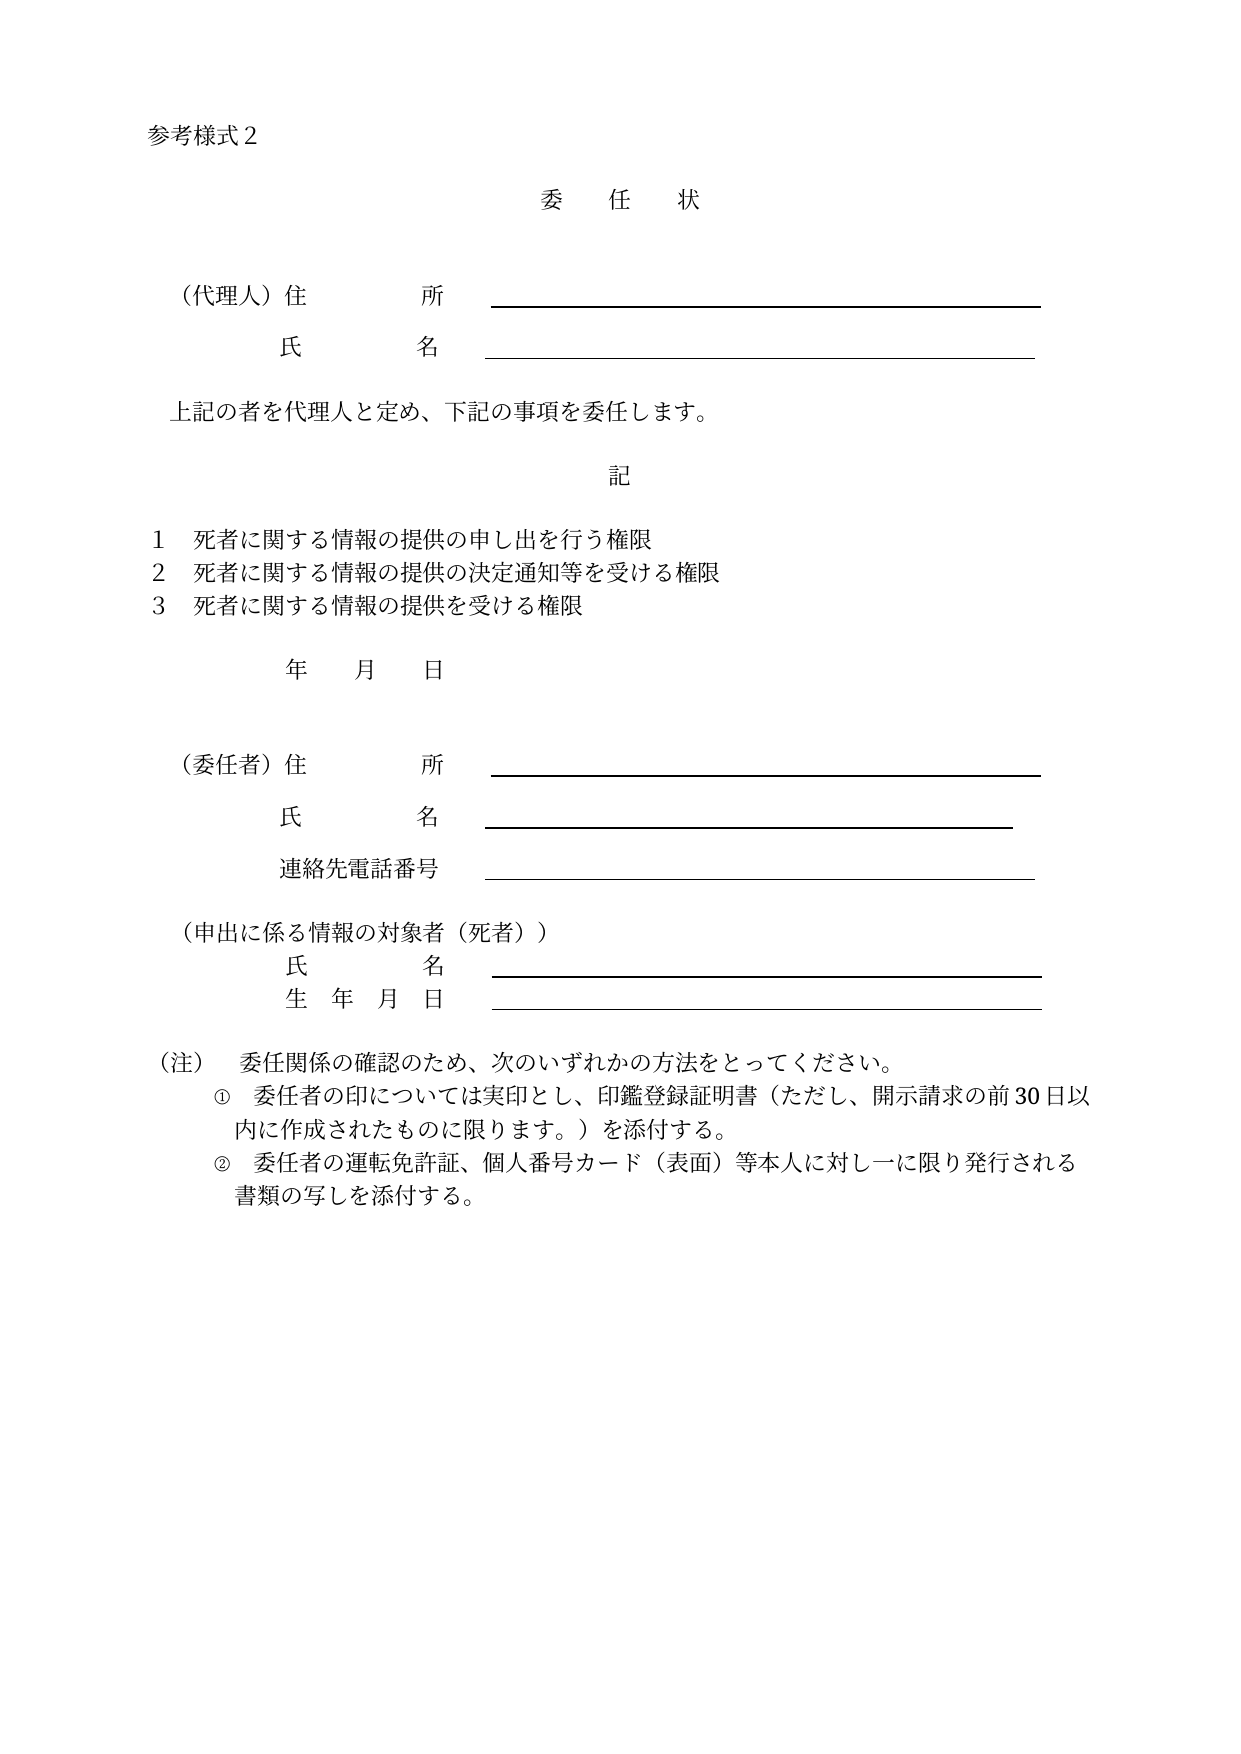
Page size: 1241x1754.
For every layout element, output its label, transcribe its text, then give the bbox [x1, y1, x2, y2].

text （申出に係る情報の対象者（死者）） [148, 915, 1093, 948]
text 上記の者を代理人と定め、下記の事項を委任します。 [148, 393, 1093, 426]
text 記 [148, 458, 1093, 491]
text （委任者）住 所 [148, 747, 1093, 780]
text 参考様式２ [148, 118, 1093, 151]
text 生 年 月 日 [148, 981, 1093, 1013]
text 氏 名 [148, 329, 1093, 362]
text 氏 名 [148, 799, 1093, 832]
text （代理人）住 所 [148, 278, 1093, 311]
text １ 死者に関する情報の提供の申し出を行う権限 [148, 522, 1093, 555]
text （注） 委任関係の確認のため、次のいずれかの方法をとってください。 [148, 1045, 1093, 1078]
text 年 月 日 [148, 652, 1093, 685]
text ② 委任者の運転免許証、個人番号カード（表面）等本人に対し一に限り発行される書類の写しを添付する。 [213, 1145, 1093, 1211]
text 連絡先電話番号 [148, 851, 1093, 883]
text ２ 死者に関する情報の提供の決定通知等を受ける権限 [148, 555, 1093, 588]
text ３ 死者に関する情報の提供を受ける権限 [148, 588, 1093, 621]
text 氏 名 [148, 948, 1093, 981]
text ① 委任者の印については実印とし、印鑑登録証明書（ただし、開示請求の前30日以内に作成されたものに限ります。）を添付する。 [213, 1078, 1093, 1145]
text 委 任 状 [148, 182, 1093, 215]
